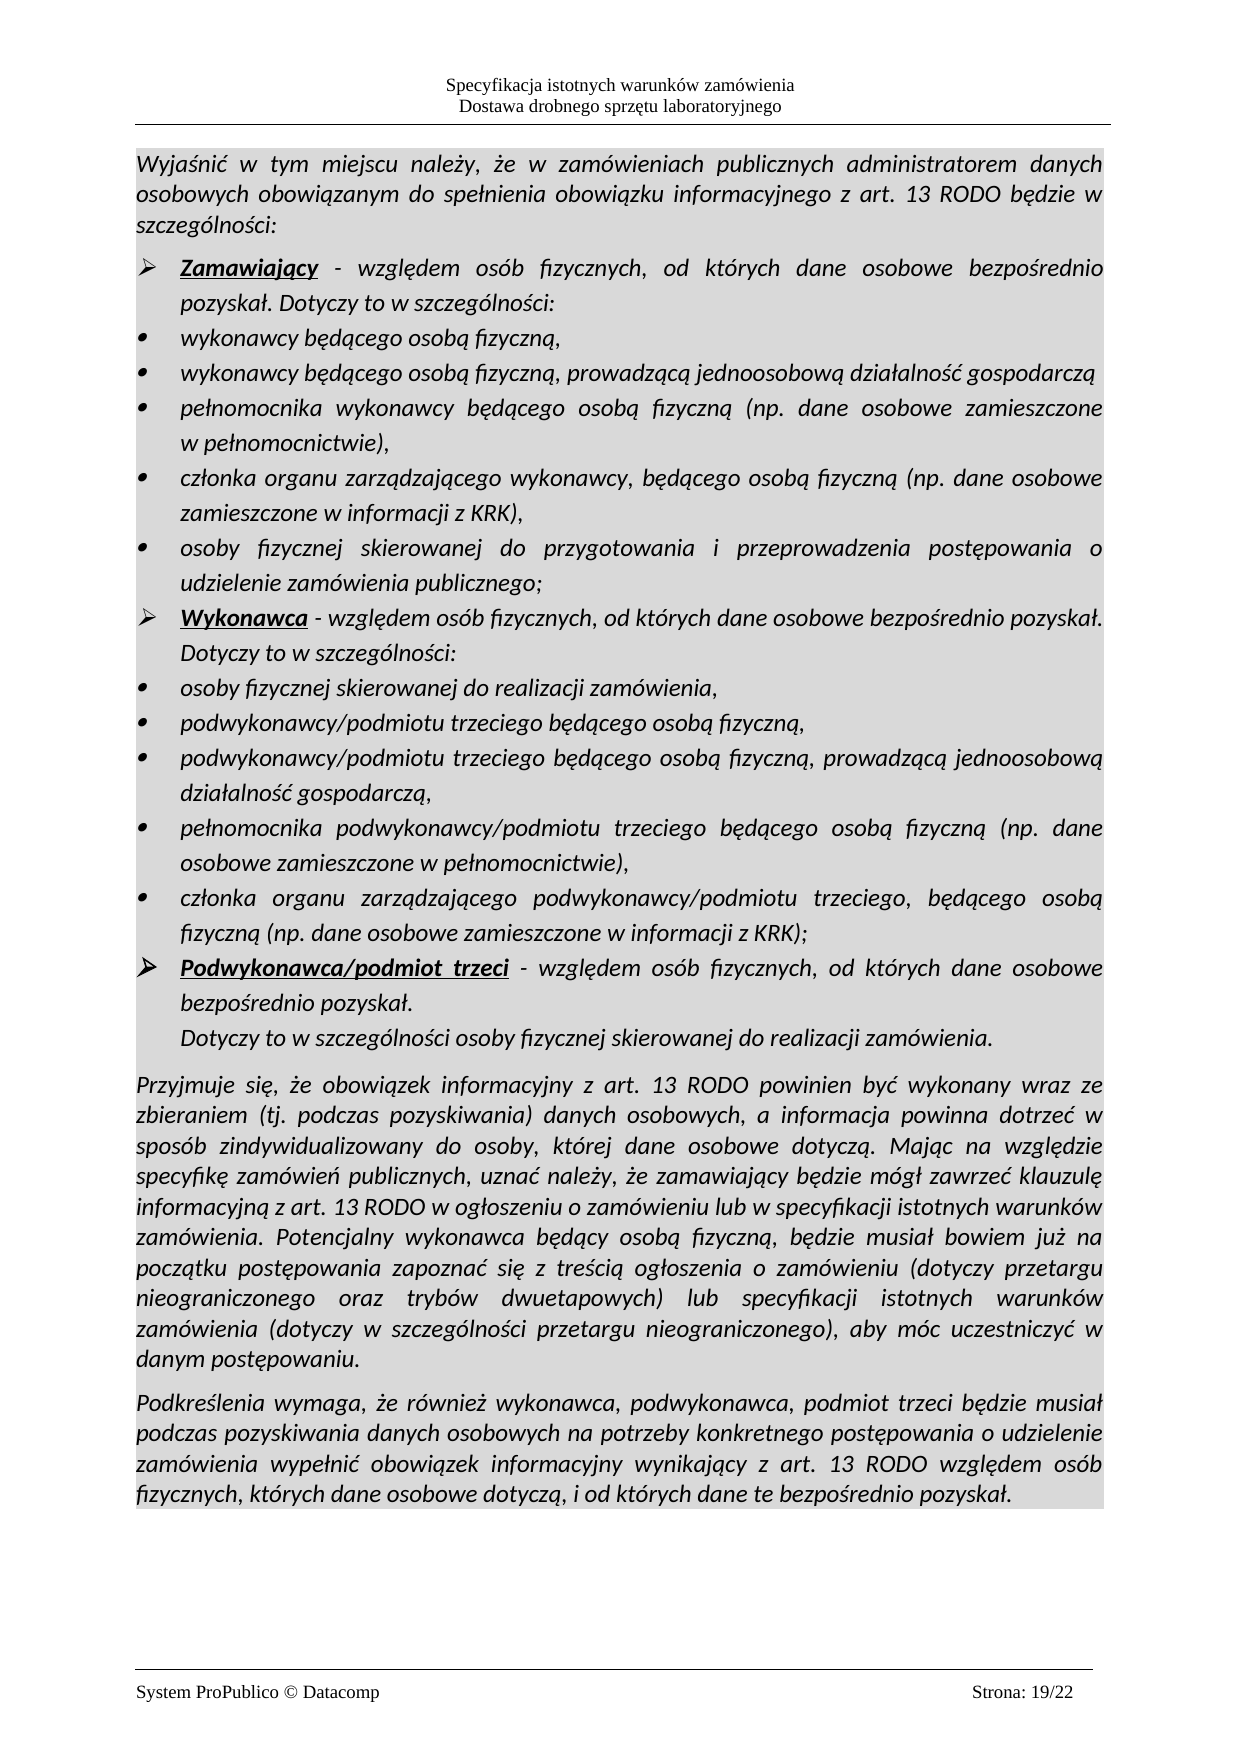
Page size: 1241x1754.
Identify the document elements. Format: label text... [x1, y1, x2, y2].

list podwykonawcy/podmiotu trzeciego będącego osobą fizyczną, prowadzącą jednoosobową działalność gospodarczą, [136, 742, 1104, 807]
list osoby fizycznej skierowanej do realizacji zamówienia, [136, 672, 1104, 702]
list osoby fizycznej skierowanej do przygotowania i przeprowadzenia postępowania o udzielenie zamówienia publicznego; [136, 532, 1104, 597]
text Przyjmuje się, że obowiązek informacyjny z art. 13 RODO powinien być wykonany wraz ze zbieraniem (tj. podczas pozyskiwania) danych osobowych, a informacja powinna dotrzeć w sposób zindywidualizowany do osoby, której dane osobowe dotyczą. Mając na względzie specyfikę zamówień publicznych, uznać należy, że zamawiający będzie mógł zawrzeć klauzulę informacyjną z art. 13 RODO w ogłoszeniu o zamówieniu lub w specyfikacji istotnych warunków zamówienia. Potencjalny wykonawca będący osobą fizyczną, będzie musiał bowiem już na początku postępowania zapoznać się z treścią ogłoszenia o zamówieniu (dotyczy przetargu nieograniczonego oraz trybów dwuetapowych) lub specyfikacji istotnych warunków zamówienia (dotyczy w szczególności przetargu nieograniczonego), aby móc uczestniczyć w danym postępowaniu. [136, 1069, 1104, 1374]
list Zamawiający - względem osób fizycznych, od których dane osobowe bezpośrednio pozyskał. Dotyczy to w szczególności: [136, 252, 1104, 317]
text Podkreślenia wymaga, że również wykonawca, podwykonawca, podmiot trzeci będzie musiał podczas pozyskiwania danych osobowych na potrzeby konkretnego postępowania o udzielenie zamówienia wypełnić obowiązek informacyjny wynikający z art. 13 RODO względem osób fizycznych, których dane osobowe dotyczą, i od których dane te bezpośrednio pozyskał. [136, 1387, 1104, 1509]
list pełnomocnika podwykonawcy/podmiotu trzeciego będącego osobą fizyczną (np. dane osobowe zamieszczone w pełnomocnictwie), [136, 812, 1104, 877]
list podwykonawcy/podmiotu trzeciego będącego osobą fizyczną, [136, 707, 1104, 737]
text Wyjaśnić w tym miejscu należy, że w zamówieniach publicznych administratorem danych osobowych obowiązanym do spełnienia obowiązku informacyjnego z art. 13 RODO będzie w szczególności: [136, 148, 1104, 239]
text Dotyczy to w szczególności osoby fizycznej skierowanej do realizacji zamówienia. [136, 1022, 1104, 1052]
list wykonawcy będącego osobą fizyczną, [136, 322, 1104, 352]
list Wykonawca - względem osób fizycznych, od których dane osobowe bezpośrednio pozyskał. Dotyczy to w szczególności: [136, 602, 1104, 667]
list Podwykonawca/podmiot trzeci - względem osób fizycznych, od których dane osobowe bezpośrednio pozyskał. [136, 952, 1104, 1017]
list członka organu zarządzającego podwykonawcy/podmiotu trzeciego, będącego osobą fizyczną (np. dane osobowe zamieszczone w informacji z KRK); [136, 882, 1104, 947]
list członka organu zarządzającego wykonawcy, będącego osobą fizyczną (np. dane osobowe zamieszczone w informacji z KRK), [136, 462, 1104, 527]
list pełnomocnika wykonawcy będącego osobą fizyczną (np. dane osobowe zamieszczone w pełnomocnictwie), [136, 392, 1104, 457]
list wykonawcy będącego osobą fizyczną, prowadzącą jednoosobową działalność gospodarczą [136, 357, 1104, 387]
